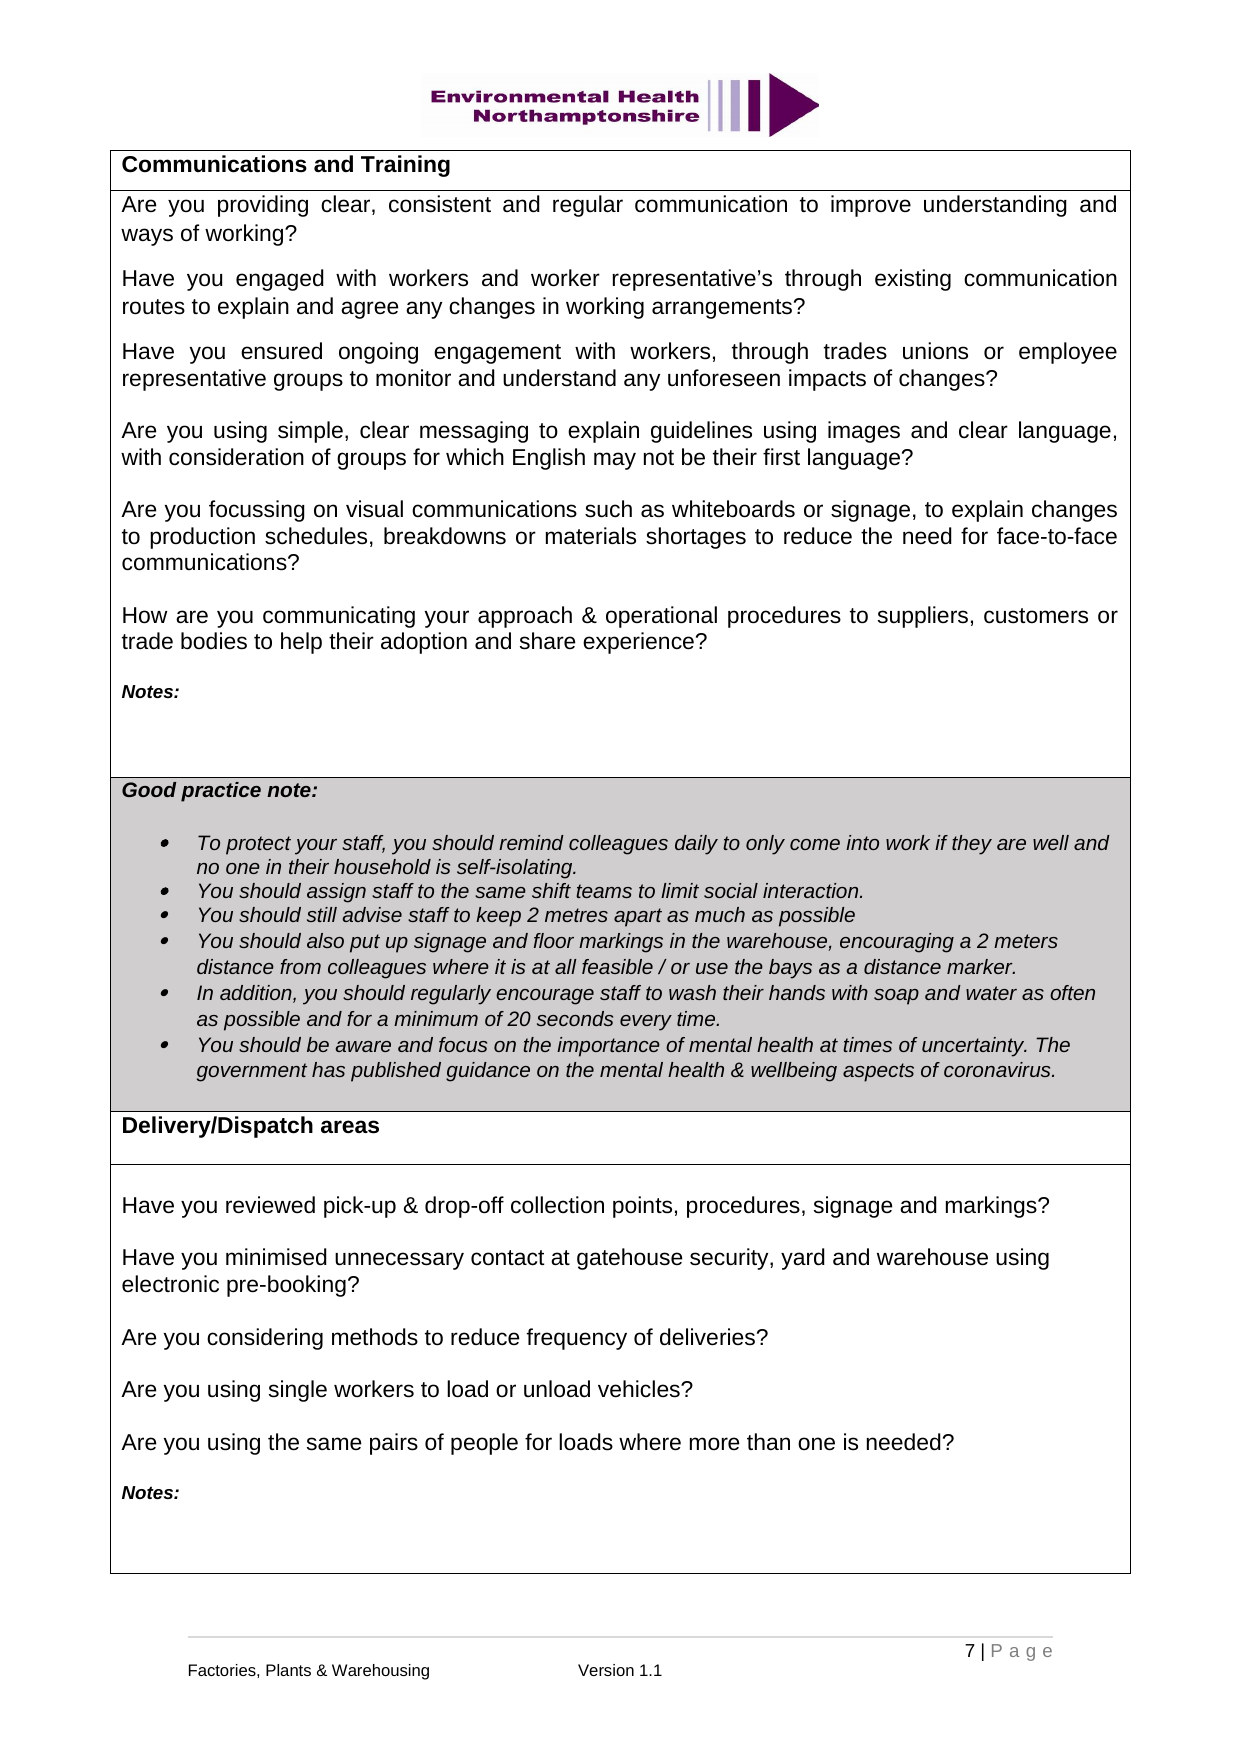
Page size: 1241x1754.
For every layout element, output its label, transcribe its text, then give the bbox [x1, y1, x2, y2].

table_cell Have you reviewed pick-up & drop-off collection points, procedures, signage and markings? Have you minimised unnecessary contact at gatehouse security, yard and warehouse using electronic pre-booking? Are you considering methods to reduce frequency of deliveries? Are you using single workers to load or unload vehicles? Are you using the same pairs of people for loads where more than one is needed? Notes: [111, 1165, 1130, 1573]
table_cell Good practice note: To protect your staff, you should remind colleagues daily to only come into work if they are well and no one in their household is self-isolating. You should assign staff to the same shift teams to limit social interaction. You should still advise staff to keep 2 metres apart as much as possible You should also put up signage and floor markings in the warehouse, encouraging a 2 meters distance from colleagues where it is at all feasible / or use the bays as a distance marker. In addition, you should regularly encourage staff to wash their hands with soap and water as often as possible and for a minimum of 20 seconds every time. You should be aware and focus on the importance of mental health at times of uncertainty. The government has published guidance on the mental health & wellbeing aspects of coronavirus. [111, 778, 1130, 1111]
table_cell Are you providing clear, consistent and regular communication to improve understanding and ways of working? Have you engaged with workers and worker representative’s through existing communication routes to explain and agree any changes in working arrangements? Have you ensured ongoing engagement with workers, through trades unions or employee representative groups to monitor and understand any unforeseen impacts of changes? Are you using simple, clear messaging to explain guidelines using images and clear language, with consideration of groups for which English may not be their first language? Are you focussing on visual communications such as whiteboards or signage, to explain changes to production schedules, breakdowns or materials shortages to reduce the need for face-to-face communications? How are you communicating your approach & operational procedures to suppliers, customers or trade bodies to help their adoption and share experience? Notes: [111, 191, 1130, 777]
picture [421, 73, 819, 137]
table_cell Delivery/Dispatch areas [111, 1112, 1130, 1164]
table_cell Communications and Training [111, 151, 1130, 190]
